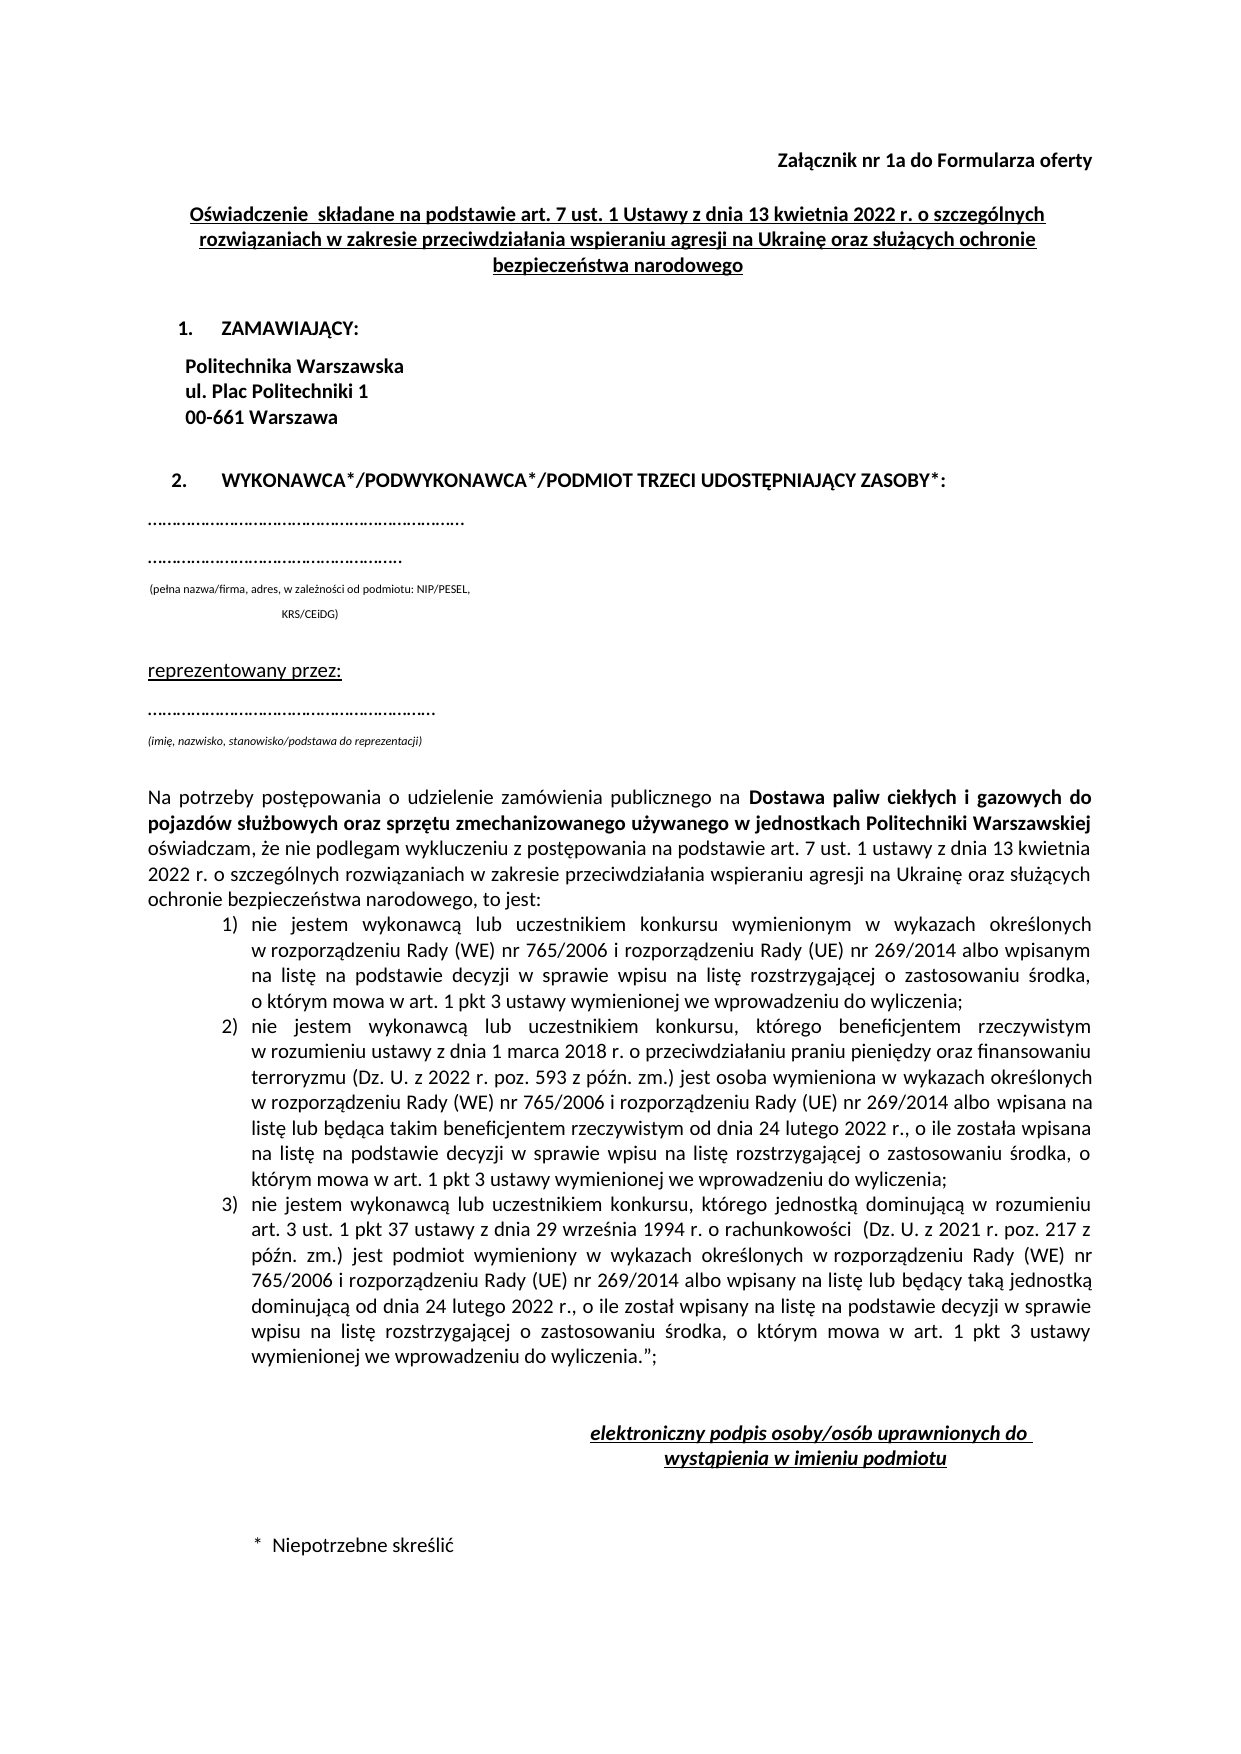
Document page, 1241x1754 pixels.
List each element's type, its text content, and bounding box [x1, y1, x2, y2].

text Załącznik nr 1a do Formularza oferty [177, 148, 1093, 173]
list nie jestem wykonawcą lub uczestnikiem konkursu, którego jednostką dominującą w rozumieniu art. 3 ust. 1 pkt 37 ustawy z dnia 29 września 1994 r. o rachunkowości (Dz. U. z 2021 r. poz. 217 z późn. zm.) jest podmiot wymieniony w wykazach określonych w rozporządzeniu Rady (WE) nr 765/2006 i rozporządzeniu Rady (UE) nr 269/2014 albo wpisany na listę lub będący taką jednostką dominującą od dnia 24 lutego 2022 r., o ile został wpisany na listę na podstawie decyzji w sprawie wpisu na listę rozstrzygającej o zastosowaniu środka, o którym mowa w art. 1 pkt 3 ustawy wymienionej we wprowadzeniu do wyliczenia.”; [221, 1191, 1093, 1369]
text reprezentowany przez: [148, 658, 1093, 683]
text Na potrzeby postępowania o udzielenie zamówienia publicznego na Dostawa paliw ciekłych i gazowych do pojazdów służbowych oraz sprzętu zmechanizowanego używanego w jednostkach Politechniki Warszawskiej oświadczam, że nie podlegam wykluczeniu z postępowania na podstawie art. 7 ust. 1 ustawy z dnia 13 kwietnia 2022 r. o szczególnych rozwiązaniach w zakresie przeciwdziałania wspieraniu agresji na Ukrainę oraz służących ochronie bezpieczeństwa narodowego, to jest: [148, 784, 1093, 912]
text Politechnika Warszawska [185, 353, 1088, 378]
list elektroniczny podpis osoby/osób uprawnionych do [539, 1420, 1093, 1445]
list nie jestem wykonawcą lub uczestnikiem konkursu, którego beneficjentem rzeczywistym w rozumieniu ustawy z dnia 1 marca 2018 r. o przeciwdziałaniu praniu pieniędzy oraz finansowaniu terroryzmu (Dz. U. z 2022 r. poz. 593 z późn. zm.) jest osoba wymieniona w wykazach określonych w rozporządzeniu Rady (WE) nr 765/2006 i rozporządzeniu Rady (UE) nr 269/2014 albo wpisana na listę lub będąca takim beneficjentem rzeczywistym od dnia 24 lutego 2022 r., o ile została wpisana na listę na podstawie decyzji w sprawie wpisu na listę rozstrzygającej o zastosowaniu środka, o którym mowa w art. 1 pkt 3 ustawy wymienionej we wprowadzeniu do wyliczenia; [221, 1013, 1093, 1191]
text …………………………………………………… [148, 696, 472, 721]
text (imię, nazwisko, stanowisko/podstawa do reprezentacji) [148, 734, 472, 759]
list nie jestem wykonawcą lub uczestnikiem konkursu wymienionym w wykazach określonych w rozporządzeniu Rady (WE) nr 765/2006 i rozporządzeniu Rady (UE) nr 269/2014 albo wpisanym na listę na podstawie decyzji w sprawie wpisu na listę rozstrzygającej o zastosowaniu środka, o którym mowa w art. 1 pkt 3 ustawy wymienionej we wprowadzeniu do wyliczenia; [221, 912, 1093, 1013]
text (pełna nazwa/firma, adres, w zależności od podmiotu: NIP/PESEL, KRS/CEiDG) [148, 581, 472, 632]
text Oświadczenie składane na podstawie art. 7 ust. 1 Ustawy z dnia 13 kwietnia 2022 r. o szczególnych rozwiązaniach w zakresie przeciwdziałania wspieraniu agresji na Ukrainę oraz służących ochronie bezpieczeństwa narodowego [148, 201, 1088, 277]
list WYKONAWCA*/PODWYKONAWCA*/PODMIOT TRZECI UDOSTĘPNIAJĄCY ZASOBY*: [142, 467, 1093, 493]
text 00-661 Warszawa [185, 404, 1088, 429]
text ul. Plac Politechniki 1 [185, 378, 1088, 404]
list * Niepotrzebne skreślić [252, 1532, 1093, 1558]
list wystąpienia w imieniu podmiotu [614, 1445, 1093, 1471]
text ……………………………………………………………………………………………………….. [148, 505, 472, 569]
list ZAMAWIAJĄCY: [177, 315, 1088, 341]
